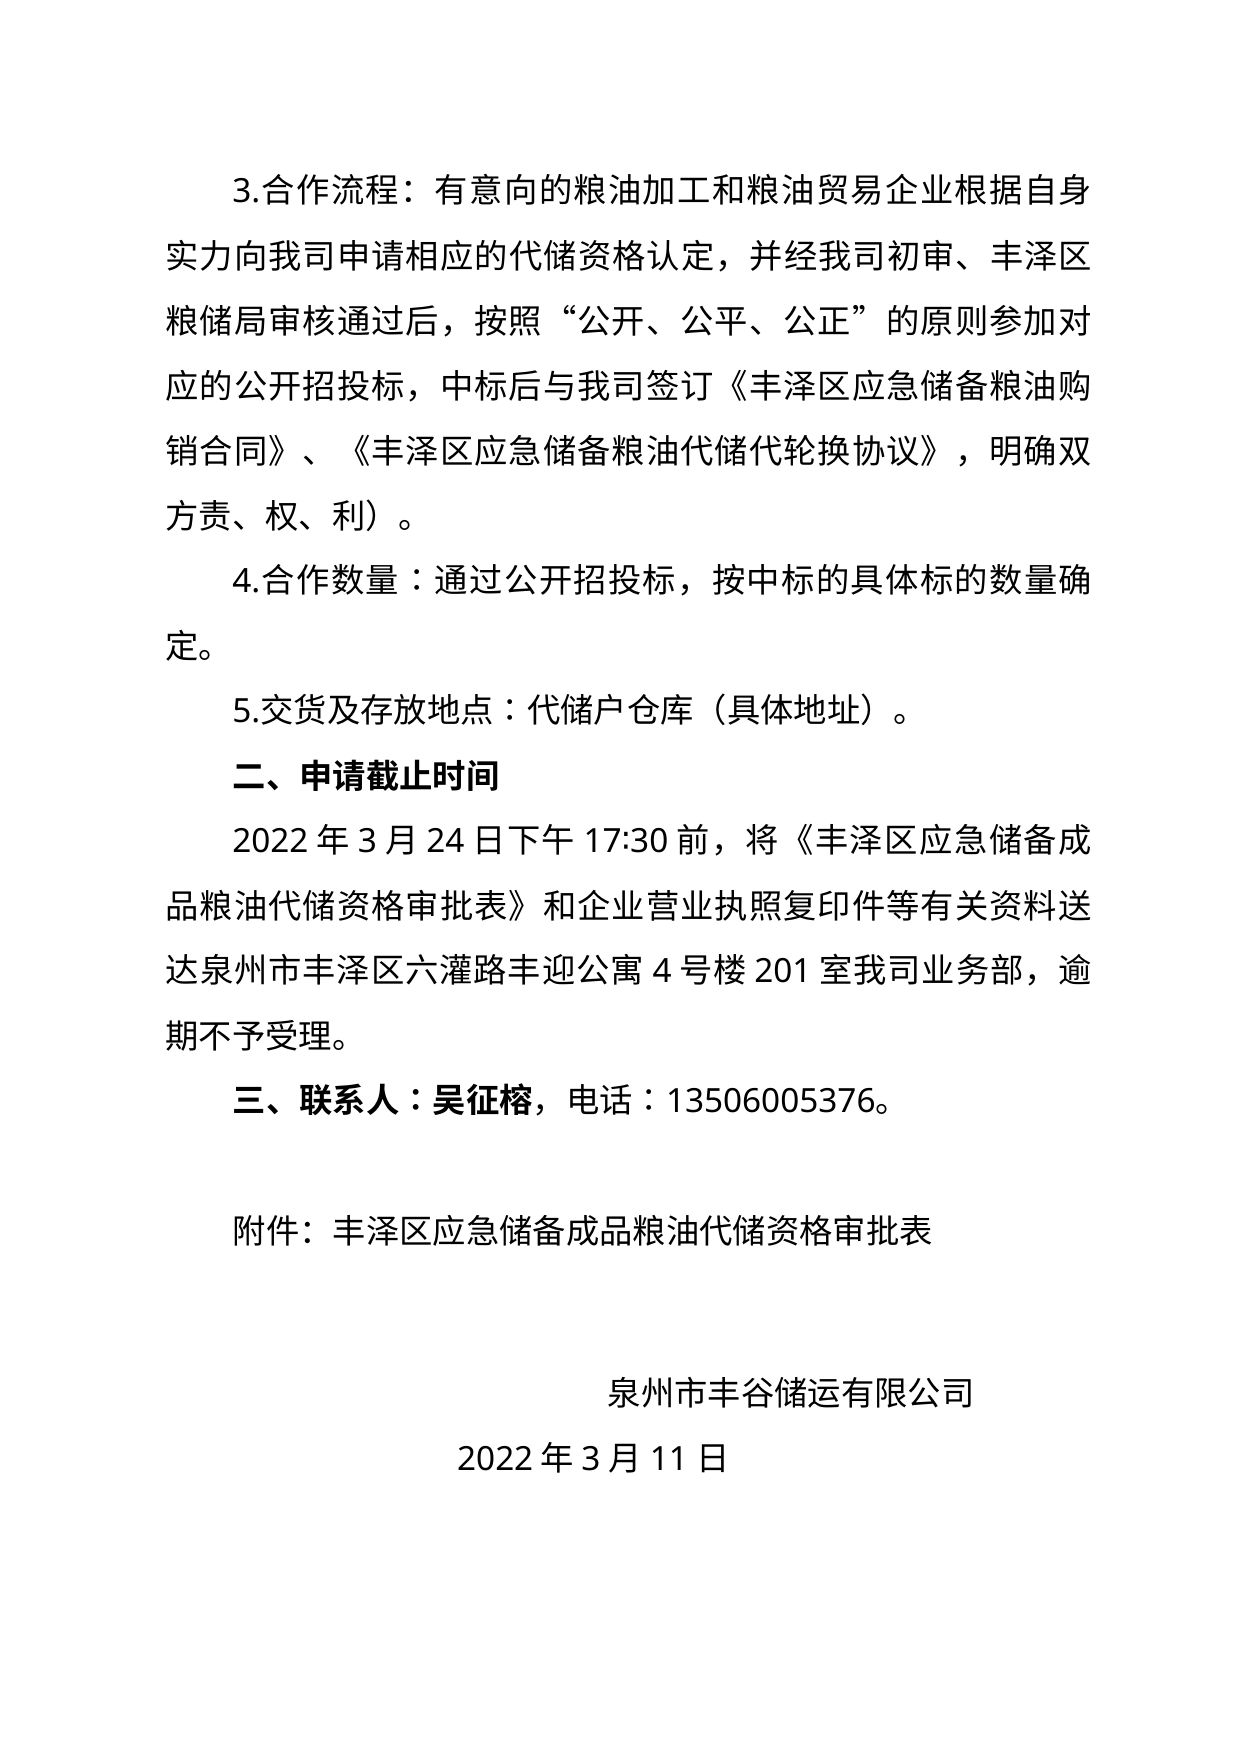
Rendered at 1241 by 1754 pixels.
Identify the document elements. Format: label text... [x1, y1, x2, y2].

text 2022年3月24日下午17∶30前，将《丰泽区应急储备成品粮油代储资格审批表》和企业营业执照复印件等有关资料送达泉州市丰泽区六灌路丰迎公寓4号楼201室我司业务部，逾期不予受理。 [165, 806, 1092, 1066]
text 4.合作数量∶通过公开招投标，按中标的具体标的数量确定。 [165, 546, 1092, 676]
text 2022年 3 月 11 日 [165, 1423, 1092, 1488]
text 5.交货及存放地点∶代储户仓库（具体地址）。 [165, 676, 1092, 741]
text 二、申请截止时间 [165, 741, 1092, 806]
text 泉州市丰谷储运有限公司 [165, 1358, 1092, 1423]
text 附件：丰泽区应急储备成品粮油代储资格审批表 [165, 1196, 1092, 1261]
text 三、联系人∶吴征榕，电话∶13506005376。 [165, 1066, 1092, 1131]
text 3.合作流程：有意向的粮油加工和粮油贸易企业根据自身实力向我司申请相应的代储资格认定，并经我司初审、丰泽区粮储局审核通过后，按照“公开、公平、公正”的原则参加对应的公开招投标，中标后与我司签订《丰泽区应急储备粮油购销合同》、《丰泽区应急储备粮油代储代轮换协议》，明确双方责、权、利）。 [165, 156, 1092, 546]
